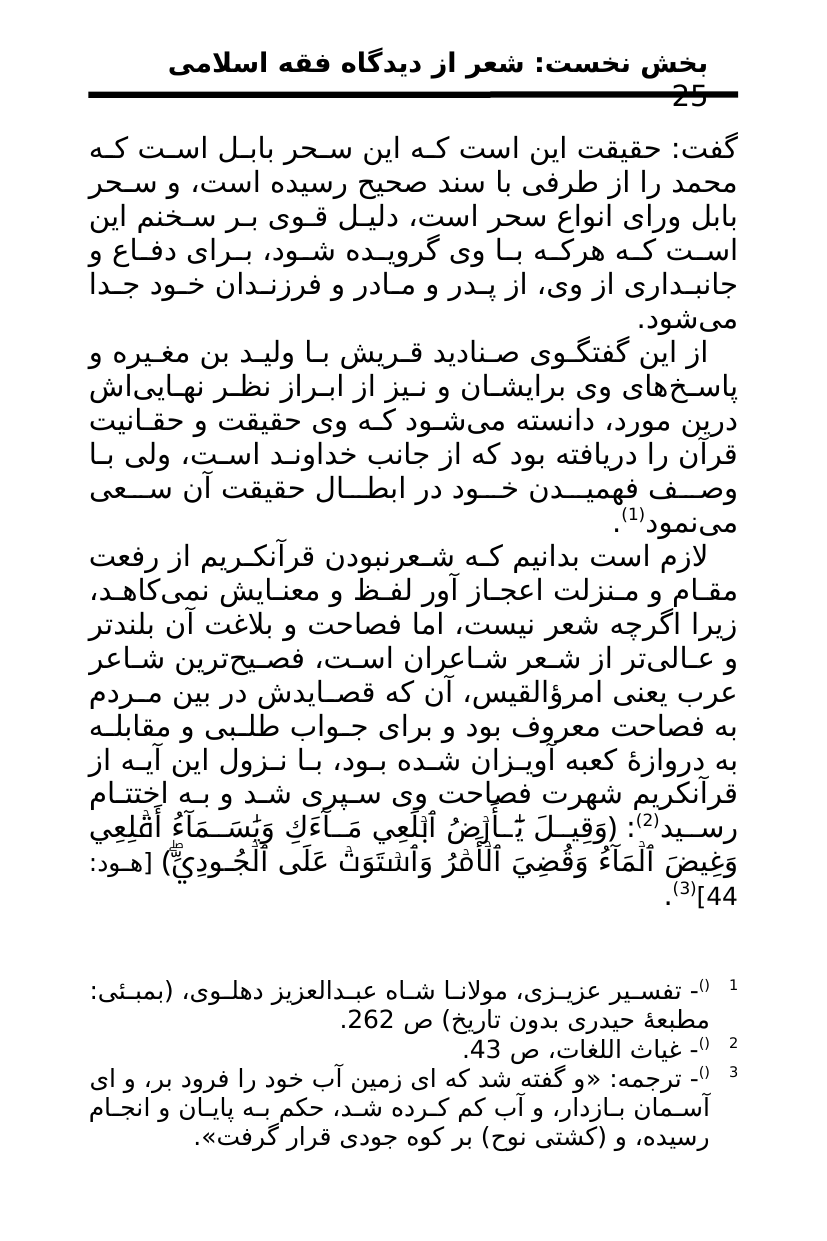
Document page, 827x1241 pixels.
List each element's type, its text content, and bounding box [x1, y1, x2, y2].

text لازم است بدانیم که شعرنبودن قرآنکریم از رفعت مقام و منزلت اعجاز آور لفظ و معنایش نمی‌کاهد، زیرا اگرچه شعر نیست، اما فصاحت و بلاغت آن بلندتر و عالی‌تر از شعر شاعران است، فصیح‌ترین شاعر عرب یعنی امرؤالقیس، آن که قصایدش در بین مردم به فصاحت معروف بود و برای جواب طلبی و مقابله به دروازۀ کعبه آویزان شده بود، با نزول این آیه از قرآنکریم شهرت فصاحت وی سپری شد و به اختتام رسید(): ﴿وَقِيلَ يَٰٓأَرۡضُ ٱبۡلَعِي مَآءَكِ وَيَٰسَمَآءُ أَقۡلِعِي وَغِيضَ ٱلۡمَآءُ وَقُضِيَ ٱلۡأَمۡرُ وَٱسۡتَوَتۡ عَلَى ٱلۡجُودِيِّۖ﴾ [هود: 44](). [89, 539, 738, 913]
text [89, 132, 738, 335]
text از این گفتگوی صنادید قریش با ولید بن مغیره و پاسخ‌های وی برایشان و نیز از ابراز نظر نهایی‌اش درین مورد، دانسته می‌شود که وی حقیقت و حقانیت قرآن را دریافته بود که از جانب خداوند است، ولی با وصف فهمیدن خود در ابطال حقیقت آن سعی می‌نمود(). [89, 335, 738, 539]
